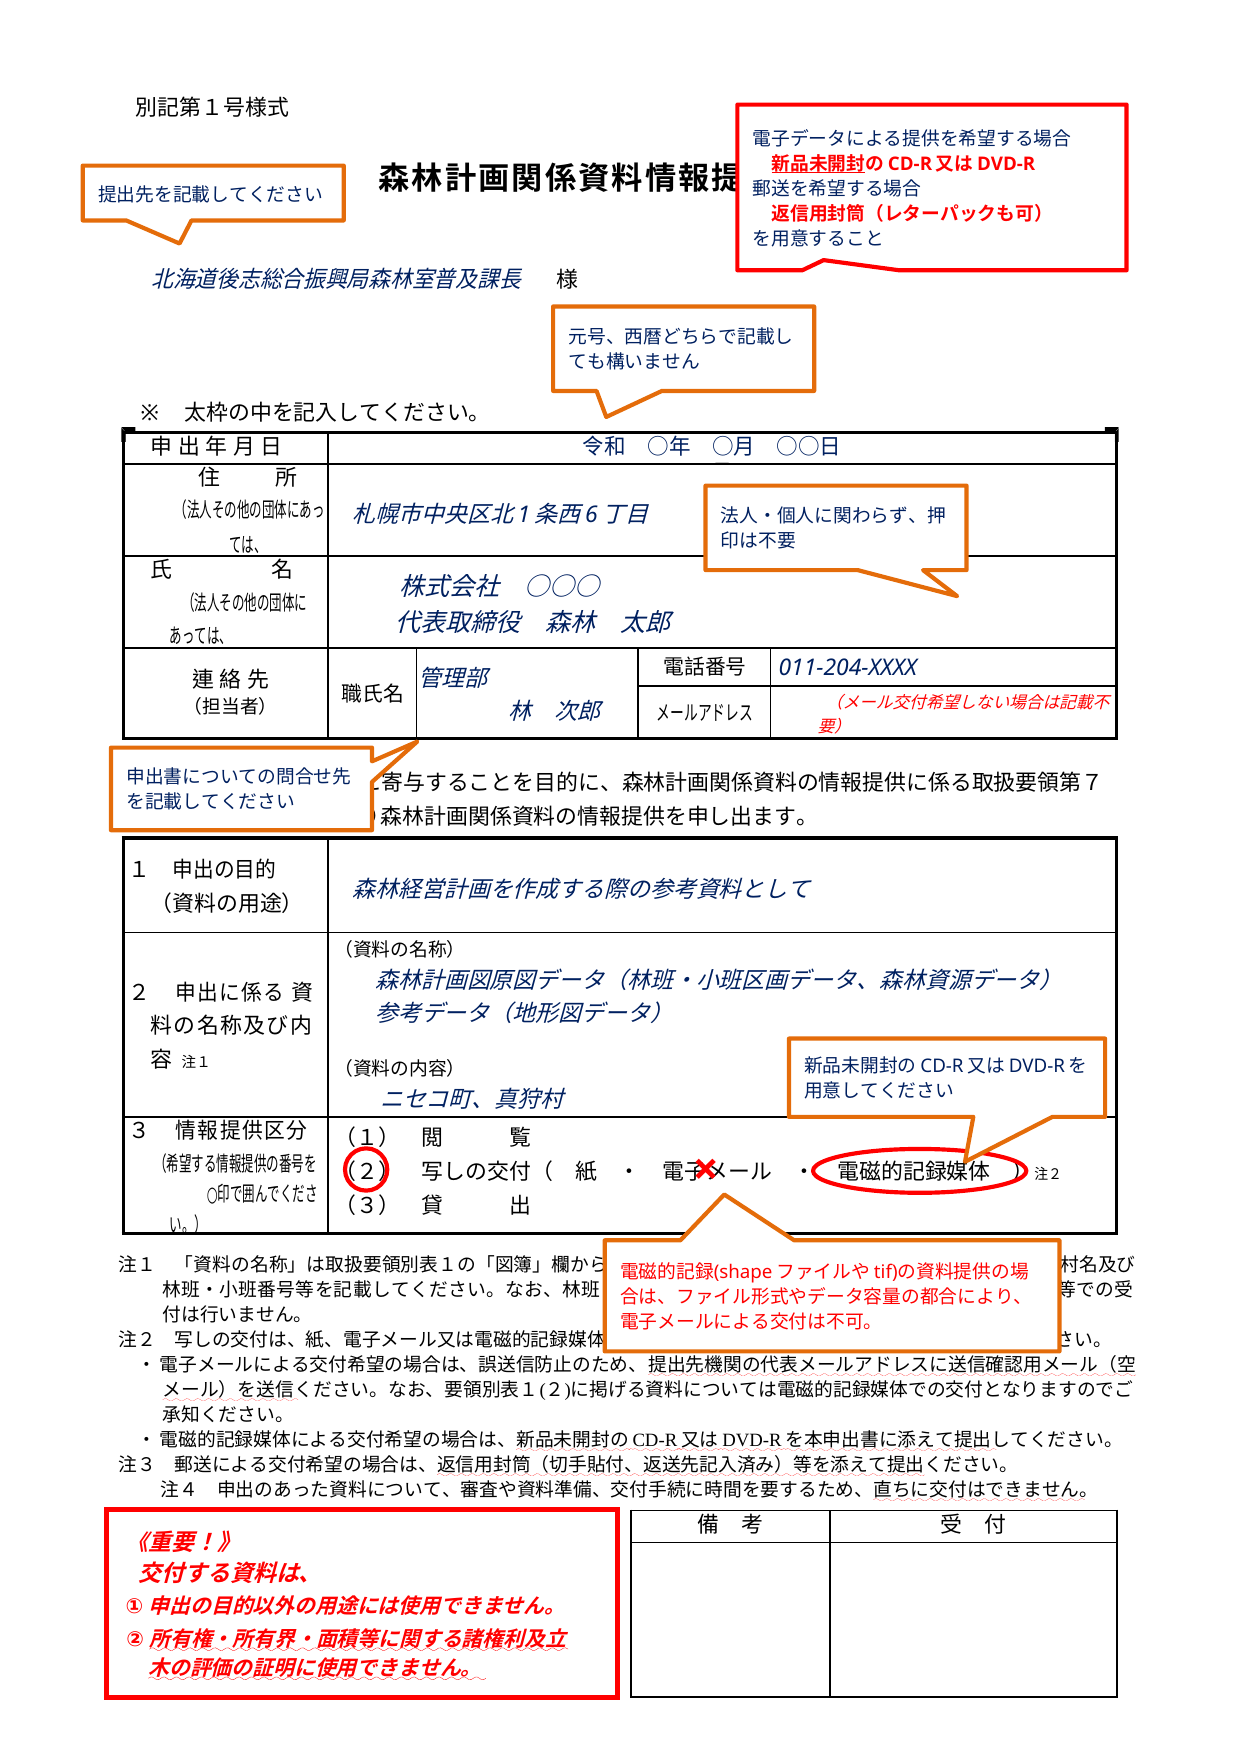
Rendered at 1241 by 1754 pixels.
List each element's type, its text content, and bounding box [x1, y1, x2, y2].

subtitle 別記第１号様式 [106, 90, 1136, 122]
table_cell メールアドレス [639, 687, 770, 737]
table_header １ 申出の目的 （資料の用途） [125, 840, 327, 932]
text 注１ 「資料の名称」は取扱要領別表１の「図簿」欄から選択、記載し、「資料の内容」は交付を希望する市町村名及び林班・小班番号等を記載してください。なお、林班・小班番号は申出者が特定することが原則です。地番等での受付は行いません。 [118, 1252, 602, 1327]
table_cell 連 絡 先 （担当者） [125, 649, 327, 737]
table_cell （メール交付希望しない場合は記載不要） [771, 687, 1115, 737]
text ※ 太枠の中を記入してください。 [140, 395, 1136, 427]
table_cell 管理部 林 次郎 [417, 649, 637, 737]
table_cell ３ 情報提供区分 （希望する情報提供の番号を ○印で囲んでください。） [125, 1118, 327, 1232]
table_header 森林経営計画を作成する際の参考資料として [329, 840, 1115, 932]
picture [121, 427, 136, 431]
table_cell 住 所 （法人その他の団体にあっては、 事務所又は事業所の所在地） [125, 465, 327, 555]
table_cell ２ 申出に係る 資料の名称及び内容 注１ [125, 933, 327, 1116]
table_cell 株式会社 ○○○ 代表取締役 森林 太郎 [329, 557, 1022, 647]
text 注２ 写しの交付は、紙、電子メール又は電磁的記録媒体により行いますので、希望するものに〇を付けてください。 [118, 1327, 602, 1352]
text ・ 電磁的記録媒体による交付希望の場合は、新品未開封のCD-R又はDVD-Rを本申出書に添えて提出してください。 [118, 1427, 1136, 1452]
table_cell 札幌市中央区北1条西6丁目 [329, 465, 1115, 555]
text 森林計画関係資料情報提供申出書 [118, 153, 735, 198]
table_cell 氏 名 （法人その他の団体にあっては、 名称及び代表者の氏名） [125, 557, 327, 647]
table_header 申 出 年 月 日 [125, 434, 327, 463]
text 注４ 申出のあった資料について、審査や資料準備、交付手続に時間を要するため、直ちに交付はできません。 [151, 1477, 1136, 1502]
table_cell 011-204-XXXX [771, 649, 1115, 685]
table_cell 電話番号 [639, 649, 770, 685]
table_cell 職氏名 [329, 649, 416, 737]
table_cell [1022, 557, 1115, 647]
picture [1104, 427, 1119, 442]
text 北海道後志総合振興局森林室普及課長 様 [151, 260, 1136, 294]
table_header 令和 ○年 ○月 ○○日 月 日 [329, 434, 1115, 463]
text ・ 電子メールによる交付希望の場合は、誤送信防止のため、提出先機関の代表メールアドレスに送信確認用メール（空メール）を送信ください。なお、要領別表１(２)に掲げる資料については電磁的記録媒体での交付となりますのでご承知ください。 [118, 1352, 1136, 1427]
text 注３ 郵送による交付希望の場合は、返信用封筒（切手貼付、返送先記入済み）等を添えて提出ください。 [118, 1452, 1136, 1477]
table_cell （１） 閲 覧 （２） 写しの交付（ 紙 ・ 電子メール ・ 電磁的記録媒体 ）注２ （３） 貸 出 [329, 1118, 1115, 1232]
text 森林計画業務等の推進に寄与することを目的に、森林計画関係資料の情報提供に係る取扱要領第７ の規定により、次のとおり森林計画関係資料の情報提供を申し出ます。 [375, 765, 1124, 831]
table_cell （資料の名称） 森林計画図原図データ（林班・小班区画データ、森林資源データ） 参考データ（地形図データ） （資料の内容） ニセコ町、真狩村 [329, 933, 1115, 1116]
